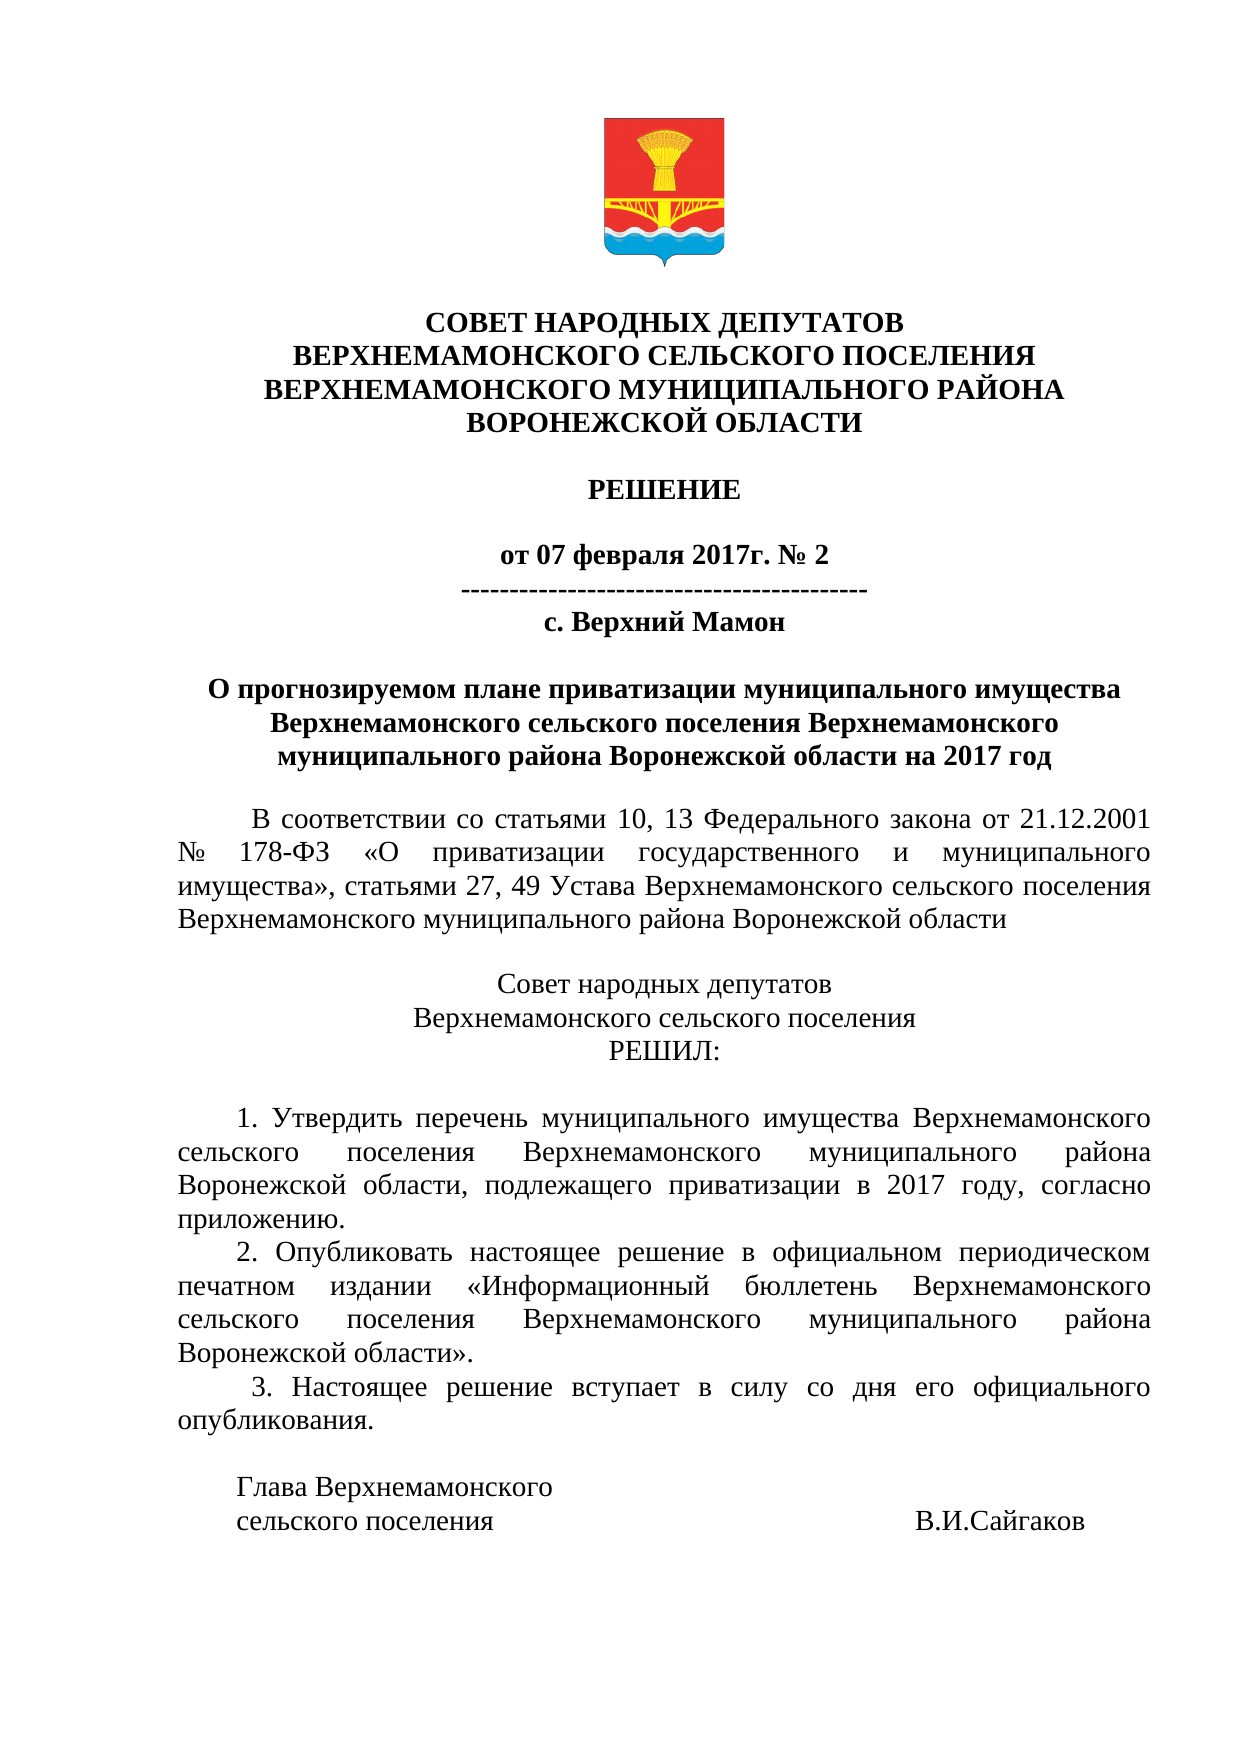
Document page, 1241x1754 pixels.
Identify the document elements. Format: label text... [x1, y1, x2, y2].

text с. Верхний Мамон [177, 604, 1152, 638]
text РЕШЕНИЕ [177, 472, 1152, 506]
text Глава Верхнемамонского [177, 1469, 1152, 1503]
text от 07 февраля 2017г. № 2 [177, 537, 1152, 571]
text ВЕРХНЕМАМОНСКОГО МУНИЦИПАЛЬНОГО РАЙОНА [177, 372, 1152, 405]
text О прогнозируемом плане приватизации муниципального имущества Верхнемамонского сельского поселения Верхнемамонского муниципального района Воронежской области на 2017 год [177, 671, 1152, 772]
text 2. Опубликовать настоящее решение в официальном периодическом печатном издании «Информационный бюллетень Верхнемамонского сельского поселения Верхнемамонского муниципального района Воронежской области». [177, 1234, 1152, 1369]
text Верхнемамонского сельского поселения [177, 1000, 1152, 1033]
text 1. Утвердить перечень муниципального имущества Верхнемамонского сельского поселения Верхнемамонского муниципального района Воронежской области, подлежащего приватизации в 2017 году, согласно приложению. [177, 1100, 1152, 1234]
text сельского поселения В.И.Сайгаков [177, 1503, 1152, 1536]
picture [604, 245, 725, 267]
picture [604, 118, 725, 237]
text СОВЕТ НАРОДНЫХ ДЕПУТАТОВ [177, 305, 1152, 338]
text В соответствии со статьями 10, 13 Федерального закона от 21.12.2001 № 178-ФЗ «О приватизации государственного и муниципального имущества», статьями 27, 49 Устава Верхнемамонского сельского поселения Верхнемамонского муниципального района Воронежской области [177, 801, 1152, 935]
text ВОРОНЕЖСКОЙ ОБЛАСТИ [177, 405, 1152, 439]
text ВЕРХНЕМАМОНСКОГО СЕЛЬСКОГО ПОСЕЛЕНИЯ [177, 338, 1152, 372]
text Совет народных депутатов [177, 966, 1152, 1000]
text ------------------------------------------ [177, 571, 1152, 604]
text РЕШИЛ: [177, 1033, 1152, 1067]
text 3. Настоящее решение вступает в силу со дня его официального опубликования. [177, 1369, 1152, 1436]
